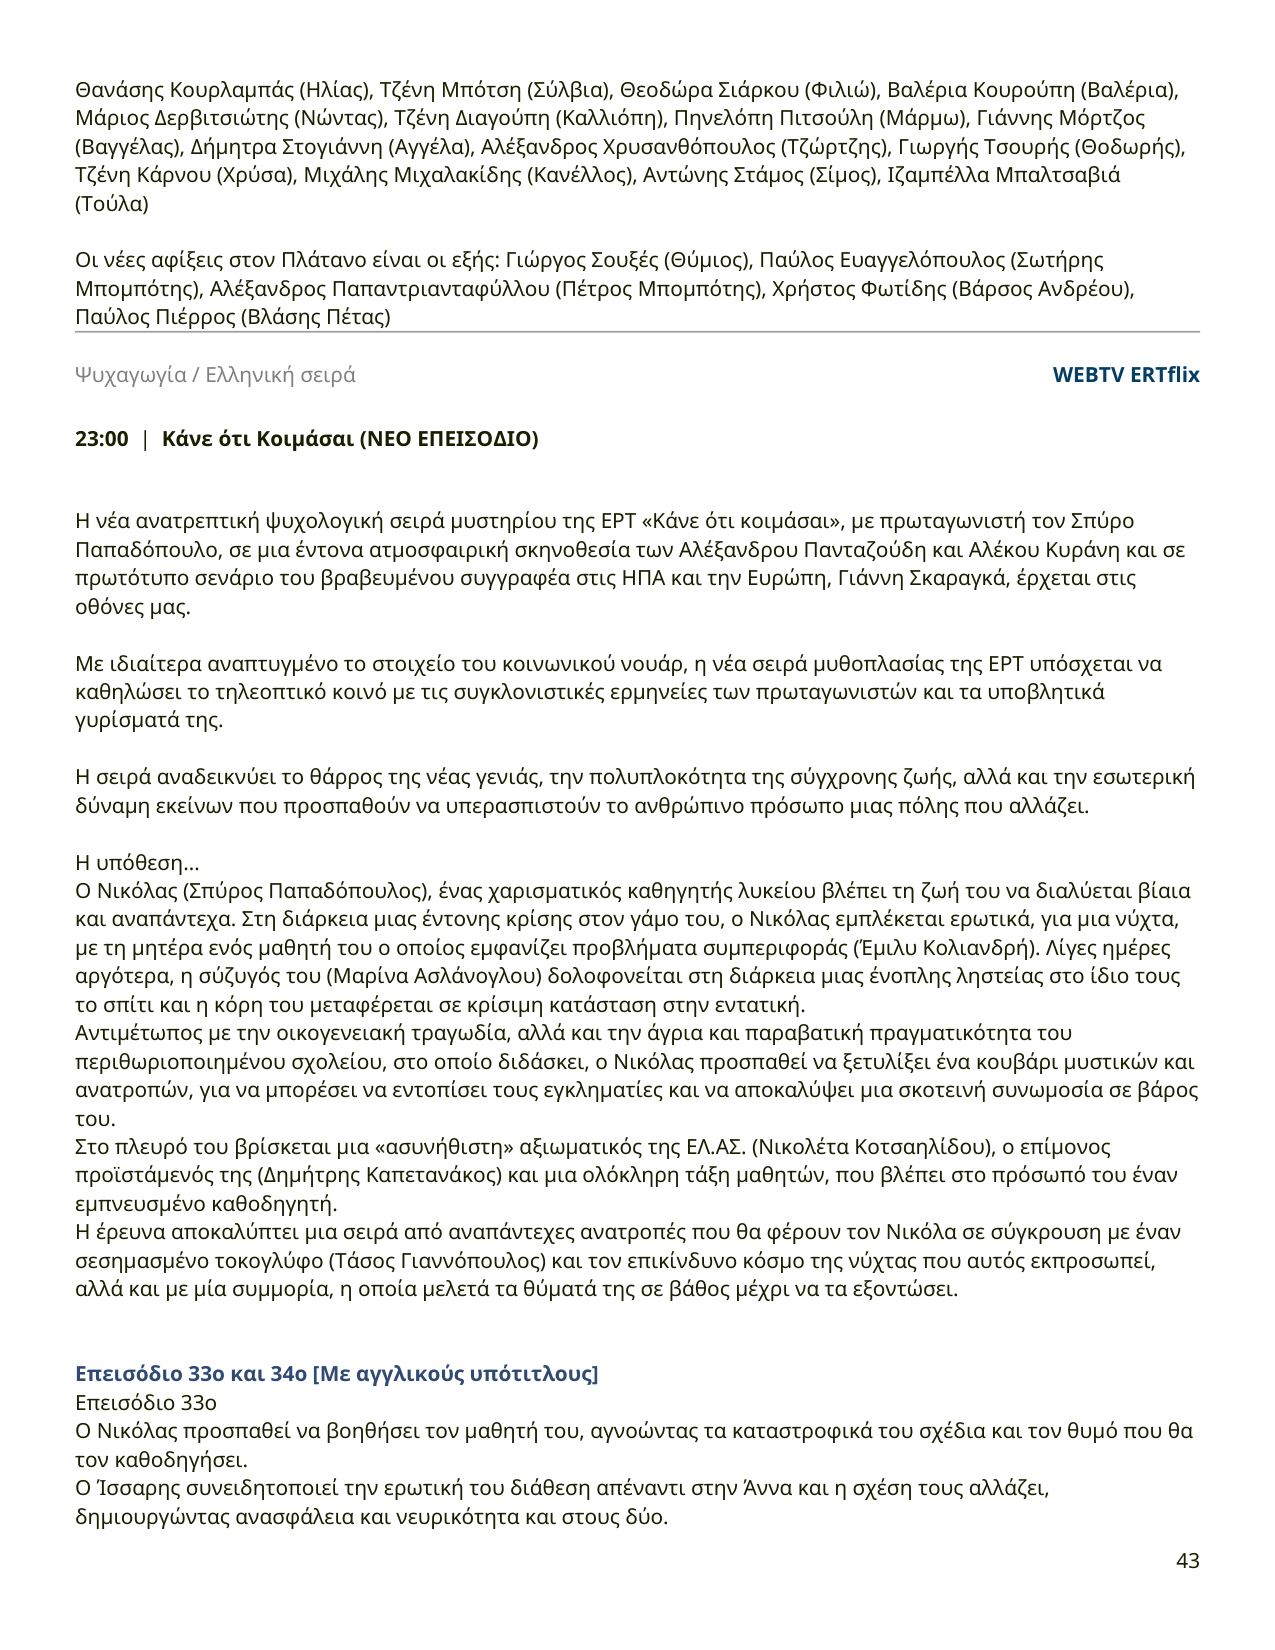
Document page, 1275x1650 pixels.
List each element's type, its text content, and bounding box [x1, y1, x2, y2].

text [75, 1388, 1200, 1530]
text Η νέα ανατρεπτική ψυχολογική σειρά μυστηρίου της ΕΡΤ «Κάνε ότι κοιμάσαι», με πρωταγωνιστή τον Σπύρο Παπαδόπουλο, σε μια έντονα ατμοσφαιρική σκηνοθεσία των Αλέξανδρου Πανταζούδη και Αλέκου Κυράνη και σε πρωτότυπο σενάριο του βραβευμένου συγγραφέα στις ΗΠΑ και την Ευρώπη, Γιάννη Σκαραγκά, έρχεται στις οθόνες μας. Με ιδιαίτερα αναπτυγμένο το στοιχείο του κοινωνικού νουάρ, η νέα σειρά μυθοπλασίας της ΕΡΤ υπόσχεται να καθηλώσει το τηλεοπτικό κοινό με τις συγκλονιστικές ερμηνείες των πρωταγωνιστών και τα υποβλητικά γυρίσματά της. Η σειρά αναδεικνύει το θάρρος της νέας γενιάς, την πολυπλοκότητα της σύγχρονης ζωής, αλλά και την εσωτερική δύναμη εκείνων που προσπαθούν να υπερασπιστούν το ανθρώπινο πρόσωπο μιας πόλης που αλλάζει. Η υπόθεση… Ο Νικόλας (Σπύρος Παπαδόπουλος), ένας χαρισματικός καθηγητής λυκείου βλέπει τη ζωή του να διαλύεται βίαια και αναπάντεχα. Στη διάρκεια μιας έντονης κρίσης στον γάμο του, ο Νικόλας εμπλέκεται ερωτικά, για μια νύχτα, με τη μητέρα ενός μαθητή του ο οποίος εμφανίζει προβλήματα συμπεριφοράς (Έμιλυ Κολιανδρή). Λίγες ημέρες αργότερα, η σύζυγός του (Μαρίνα Ασλάνογλου) δολοφονείται στη διάρκεια μιας ένοπλης ληστείας στο ίδιο τους το σπίτι και η κόρη του μεταφέρεται σε κρίσιμη κατάσταση στην εντατική. Αντιμέτωπος με την οικογενειακή τραγωδία, αλλά και την άγρια και παραβατική πραγματικότητα του περιθωριοποιημένου σχολείου, στο οποίο διδάσκει, ο Νικόλας προσπαθεί να ξετυλίξει ένα κουβάρι μυστικών και ανατροπών, για να μπορέσει να εντοπίσει τους εγκληματίες και να αποκαλύψει μια σκοτεινή συνωμοσία σε βάρος του. Στο πλευρό του βρίσκεται μια «ασυνήθιστη» αξιωματικός της ΕΛ.ΑΣ. (Νικολέτα Κοτσαηλίδου), ο επίμονος προϊστάμενός της (Δημήτρης Καπετανάκος) και μια ολόκληρη τάξη μαθητών, που βλέπει στο πρόσωπό του έναν εμπνευσμένο καθοδηγητή. Η έρευνα αποκαλύπτει μια σειρά από αναπάντεχες ανατροπές που θα φέρουν τον Νικόλα σε σύγκρουση με έναν σεσημασμένο τοκογλύφο (Τάσος Γιαννόπουλος) και τον επικίνδυνο κόσμο της νύχτας που αυτός εκπροσωπεί, αλλά και με μία συμμορία, η οποία μελετά τα θύματά της σε βάθος μέχρι να τα εξοντώσει. [75, 506, 1200, 1303]
text Επεισόδιο 33ο και 34ο [Με αγγλικούς υπότιτλους] [75, 1303, 1200, 1388]
table_header Ψυχαγωγία / Ελληνική σειρά [75, 360, 637, 388]
table_header WEBTV ERTflix [638, 360, 1200, 388]
text 23:00 | Κάνε ότι Κοιμάσαι (ΝΕΟ ΕΠΕΙΣΟΔΙΟ) [75, 388, 1200, 481]
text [75, 75, 1200, 330]
